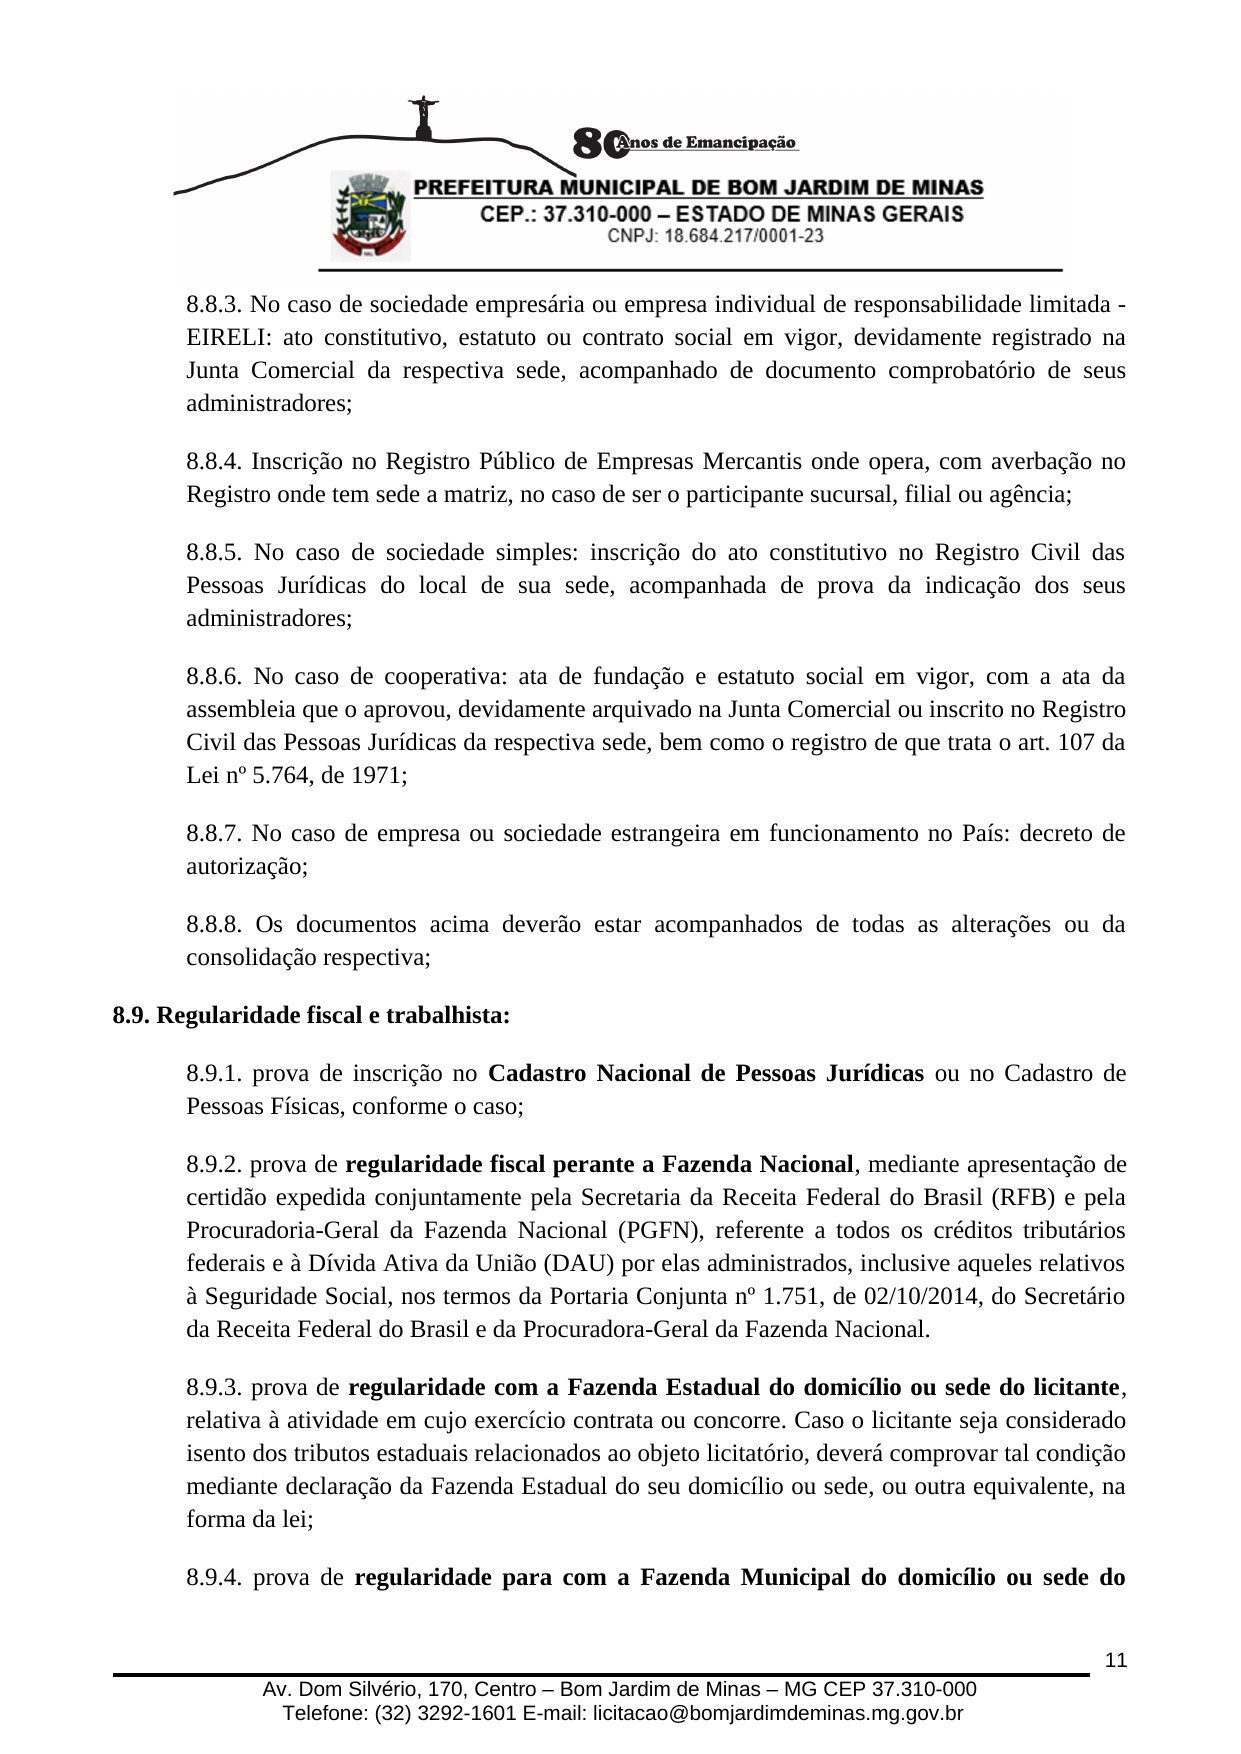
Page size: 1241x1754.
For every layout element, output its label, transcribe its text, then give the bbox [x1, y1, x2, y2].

text 8.8.7. No caso de empresa ou sociedade estrangeira em funcionamento no País: decreto de autorização; [186, 818, 1127, 880]
text 8.9.3. prova de regularidade com a Fazenda Estadual do domicílio ou sede do licitante, relativa à atividade em cujo exercício contrata ou concorre. Caso o licitante seja considerado isento dos tributos estaduais relacionados ao objeto licitatório, deverá comprovar tal condição mediante declaração da Fazenda Estadual do seu domicílio ou sede, ou outra equivalente, na forma da lei; [186, 1372, 1127, 1533]
text 8.8.3. No caso de sociedade empresária ou empresa individual de responsabilidade limitada - EIRELI: ato constitutivo, estatuto ou contrato social em vigor, devidamente registrado na Junta Comercial da respectiva sede, acompanhado de documento comprobatório de seus administradores; [186, 289, 1127, 416]
text 8.9. Regularidade fiscal e trabalhista: [112, 1000, 1127, 1029]
text 8.8.4. Inscrição no Registro Público de Empresas Mercantis onde opera, com averbação no Registro onde tem sede a matriz, no caso de ser o participante sucursal, filial ou agência; [186, 446, 1127, 507]
text 8.8.6. No caso de cooperativa: ata de fundação e estatuto social em vigor, com a ata da assembleia que o aprovou, devidamente arquivado na Junta Comercial ou inscrito no Registro Civil das Pessoas Jurídicas da respectiva sede, bem como o registro de que trata o art. 107 da Lei nº 5.764, de 1971; [186, 661, 1127, 789]
text 8.8.5. No caso de sociedade simples: inscrição do ato constitutivo no Registro Civil das Pessoas Jurídicas do local de sua sede, acompanhada de prova da indicação dos seus administradores; [186, 537, 1127, 632]
text 8.9.1. prova de inscrição no Cadastro Nacional de Pessoas Jurídicas ou no Cadastro de Pessoas Físicas, conforme o caso; [186, 1058, 1127, 1120]
text 8.9.2. prova de regularidade fiscal perante a Fazenda Nacional, mediante apresentação de certidão expedida conjuntamente pela Secretaria da Receita Federal do Brasil (RFB) e pela Procuradoria-Geral da Fazenda Nacional (PGFN), referente a todos os créditos tributários federais e à Dívida Ativa da União (DAU) por elas administrados, inclusive aqueles relativos à Seguridade Social, nos termos da Portaria Conjunta nº 1.751, de 02/10/2014, do Secretário da Receita Federal do Brasil e da Procuradora-Geral da Fazenda Nacional. [186, 1149, 1127, 1343]
picture [173, 91, 1067, 289]
text 8.8.8. Os documentos acima deverão estar acompanhados de todas as alterações ou da consolidação respectiva; [186, 909, 1127, 971]
